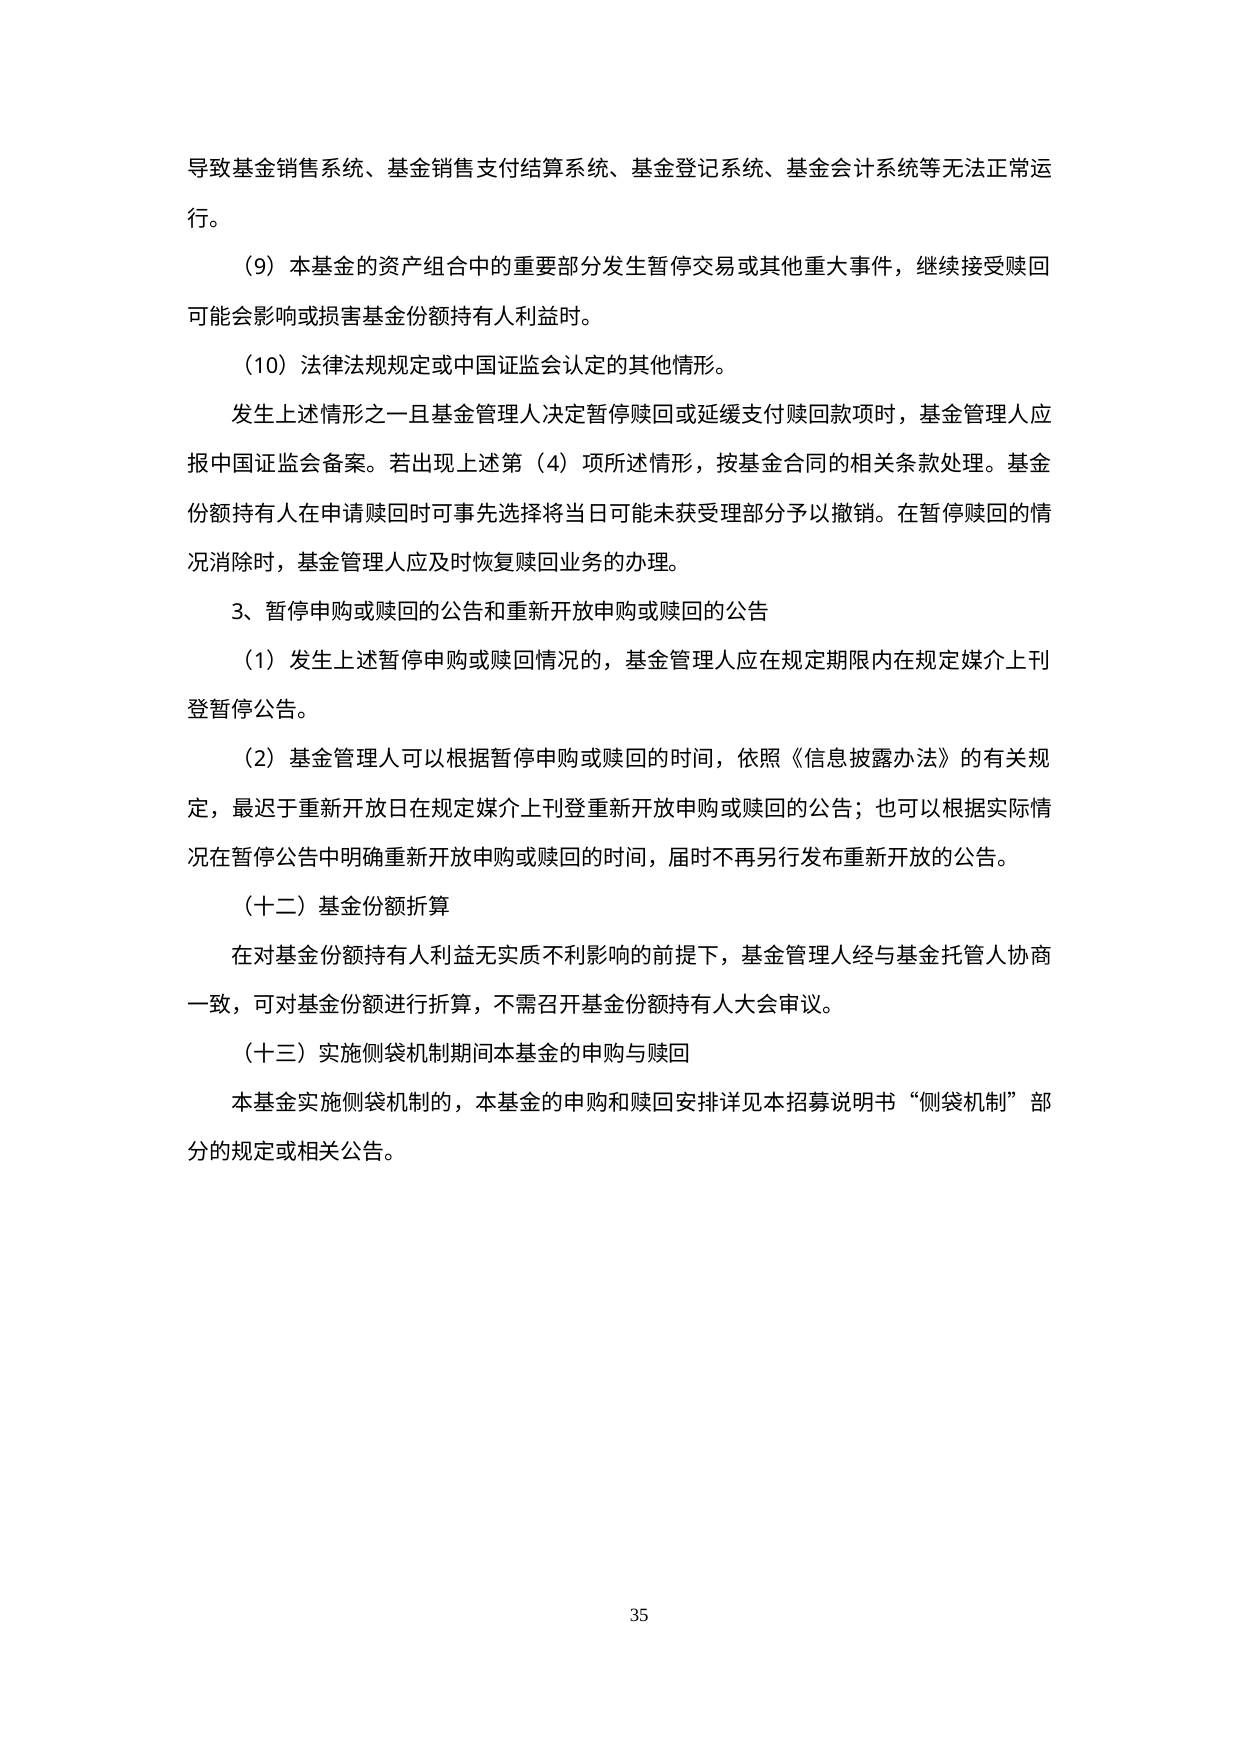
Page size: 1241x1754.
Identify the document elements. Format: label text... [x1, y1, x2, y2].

text （十三）实施侧袋机制期间本基金的申购与赎回 [187, 1035, 1053, 1068]
text 在对基金份额持有人利益无实质不利影响的前提下，基金管理人经与基金托管人协商一致，可对基金份额进行折算，不需召开基金份额持有人大会审议。 [187, 937, 1053, 1019]
text （9）本基金的资产组合中的重要部分发生暂停交易或其他重大事件，继续接受赎回可能会影响或损害基金份额持有人利益时。 [187, 249, 1053, 331]
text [187, 150, 1053, 233]
text （2）基金管理人可以根据暂停申购或赎回的时间，依照《信息披露办法》的有关规定，最迟于重新开放日在规定媒介上刊登重新开放申购或赎回的公告；也可以根据实际情况在暂停公告中明确重新开放申购或赎回的时间，届时不再另行发布重新开放的公告。 [187, 740, 1053, 872]
text 3、暂停申购或赎回的公告和重新开放申购或赎回的公告 [187, 593, 1053, 626]
text 发生上述情形之一且基金管理人决定暂停赎回或延缓支付赎回款项时，基金管理人应报中国证监会备案。若出现上述第（4）项所述情形，按基金合同的相关条款处理。基金份额持有人在申请赎回时可事先选择将当日可能未获受理部分予以撤销。在暂停赎回的情况消除时，基金管理人应及时恢复赎回业务的办理。 [187, 396, 1053, 577]
text （1）发生上述暂停申购或赎回情况的，基金管理人应在规定期限内在规定媒介上刊登暂停公告。 [187, 642, 1053, 724]
text （10）法律法规规定或中国证监会认定的其他情形。 [187, 347, 1053, 380]
text （十二）基金份额折算 [187, 888, 1053, 921]
text 本基金实施侧袋机制的，本基金的申购和赎回安排详见本招募说明书“侧袋机制”部分的规定或相关公告。 [187, 1084, 1053, 1167]
